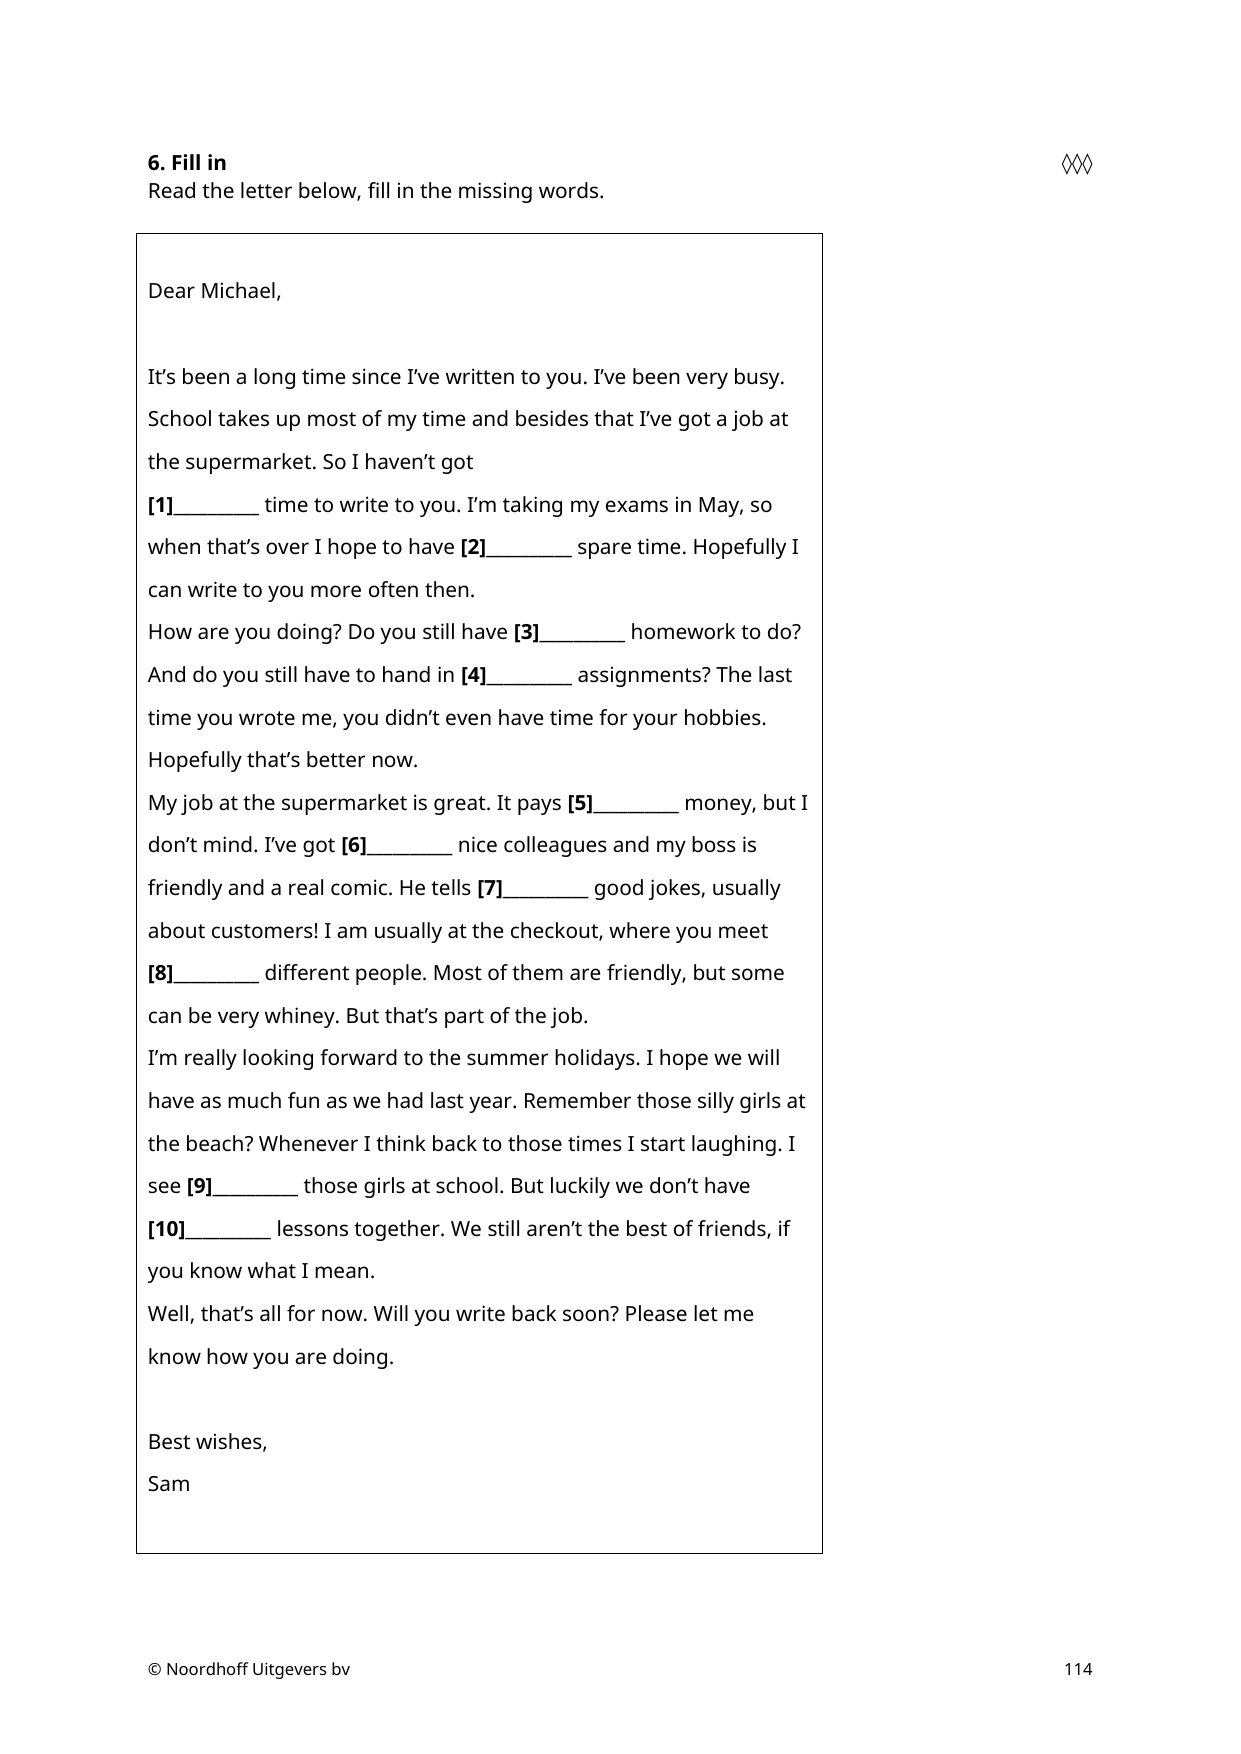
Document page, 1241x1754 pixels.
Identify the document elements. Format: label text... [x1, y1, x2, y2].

text 6. Fill in ◊◊◊ [148, 148, 1092, 176]
text Read the letter below, fill in the missing words. [148, 176, 1092, 204]
table_header Dear Michael, It’s been a long time since I’ve written to you. I’ve been very busy. School takes up most of my time and besides that I’ve got a job at the supermarket. So I haven’t got [1]__________ time to write to you. I’m taking my exams in May, so when that’s over I hope to have [2]__________ spare time. Hopefully I can write to you more often then. How are you doing? Do you still have [3]__________ homework to do? And do you still have to hand in [4]__________ assignments? The last time you wrote me, you didn’t even have time for your hobbies. Hopefully that’s better now. My job at the supermarket is great. It pays [5]__________ money, but I don’t mind. I’ve got [6]__________ nice colleagues and my boss is friendly and a real comic. He tells [7]__________ good jokes, usually about customers! I am usually at the checkout, where you meet [8]__________ different people. Most of them are friendly, but some can be very whiney. But that’s part of the job. I’m really looking forward to the summer holidays. I hope we will have as much fun as we had last year. Remember those silly girls at the beach? Whenever I think back to those times I start laughing. I see [9]__________ those girls at school. But luckily we don’t have [10]__________ lessons together. We still aren’t the best of friends, if you know what I mean. Well, that’s all for now. Will you write back soon? Please let me know how you are doing. Best wishes, Sam [137, 234, 822, 1553]
